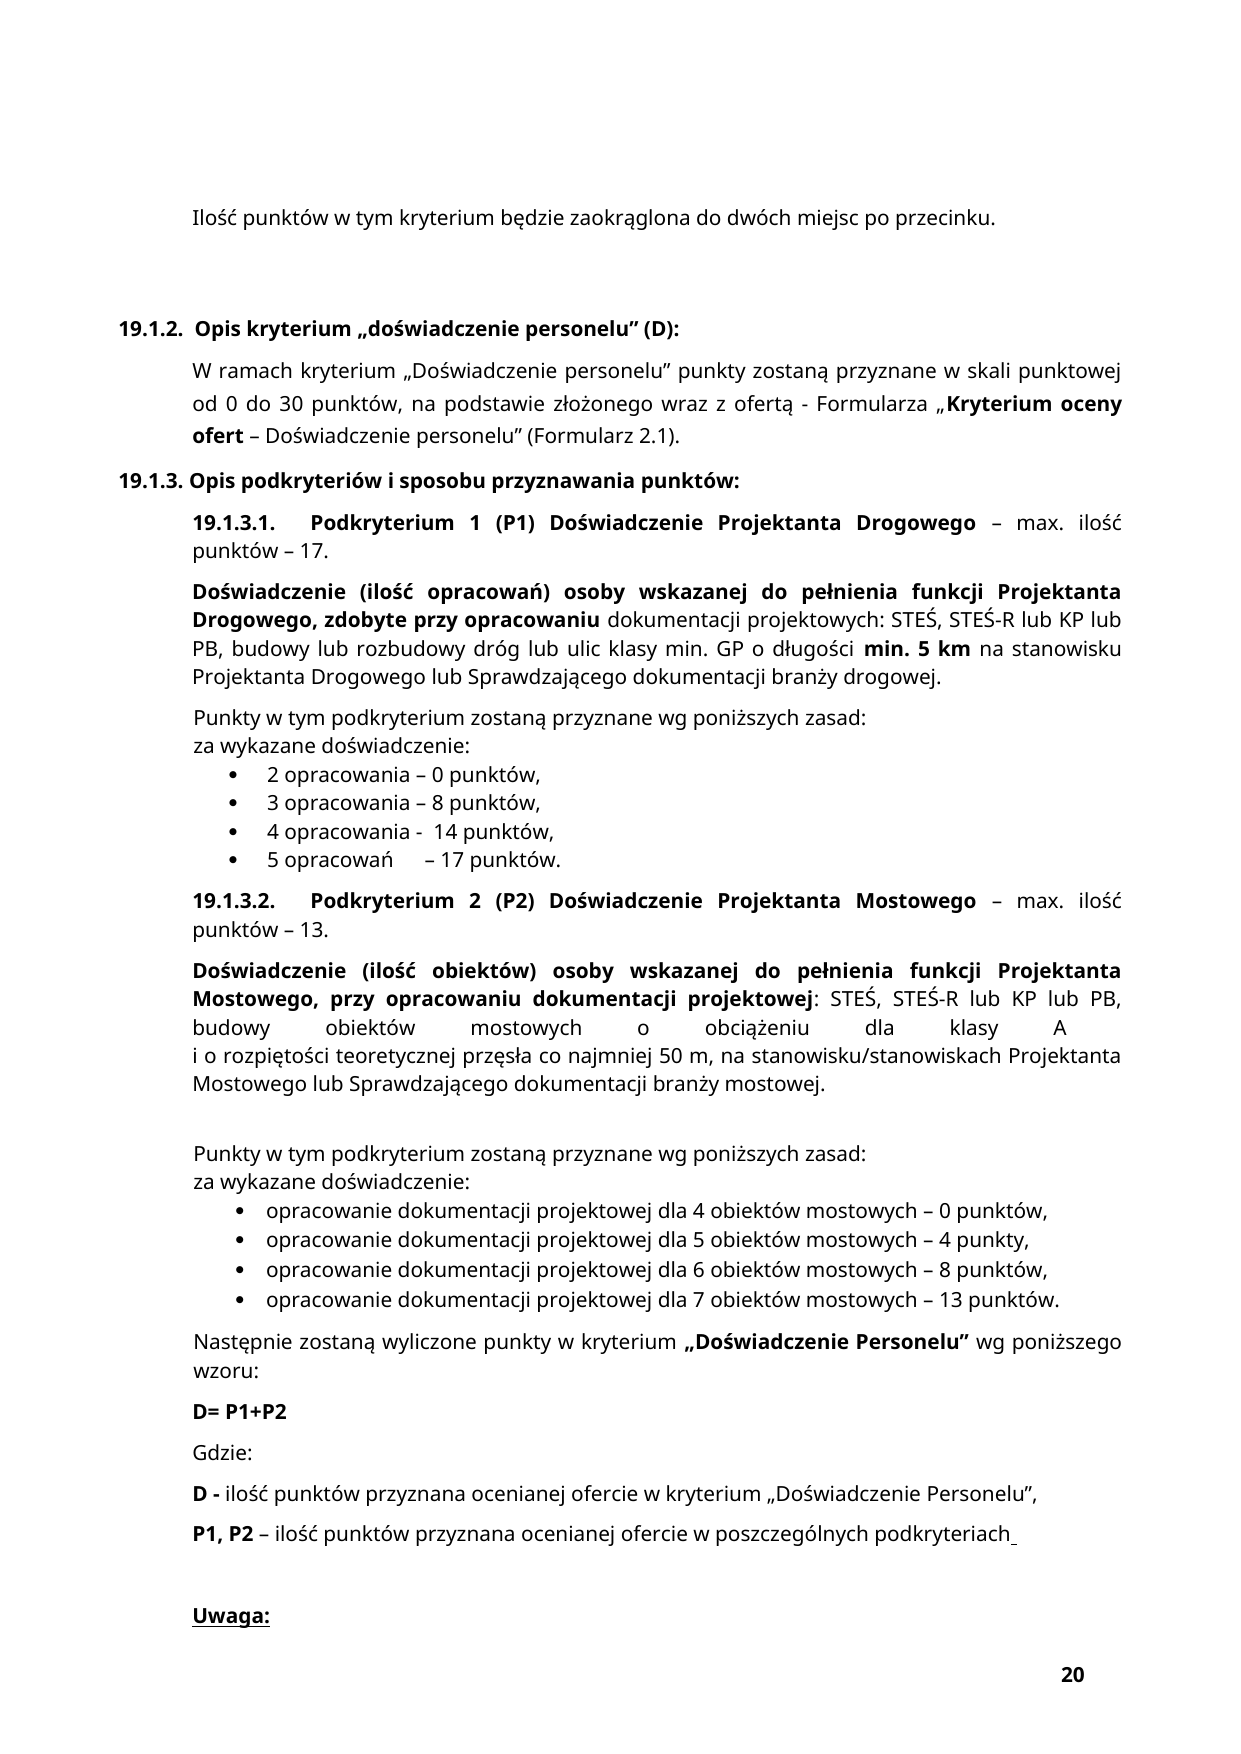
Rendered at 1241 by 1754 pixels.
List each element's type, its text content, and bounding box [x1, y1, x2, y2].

text za wykazane doświadczenie: [193, 1167, 1122, 1196]
list opracowanie dokumentacji projektowej dla 6 obiektów mostowych – 8 punktów, [236, 1255, 1122, 1284]
text Doświadczenie (ilość opracowań) osoby wskazanej do pełnienia funkcji Projektanta Drogowego, zdobyte przy opracowaniu dokumentacji projektowych: STEŚ, STEŚ-R lub KP lub PB, budowy lub rozbudowy dróg lub ulic klasy min. GP o długości min. 5 km na stanowisku Projektanta Drogowego lub Sprawdzającego dokumentacji branży drogowej. [192, 577, 1122, 691]
text Uwaga: [192, 1601, 1122, 1630]
text D= P1+P2 [118, 1397, 1122, 1425]
text 19.1.2. Opis kryterium „doświadczenie personelu” (D): [118, 314, 1122, 342]
text 19.1.3.2. Podkryterium 2 (P2) Doświadczenie Projektanta Mostowego – max. ilość punktów – 13. [192, 886, 1122, 943]
text Gdzie: [118, 1438, 1122, 1466]
text 19.1.3.1. Podkryterium 1 (P1) Doświadczenie Projektanta Drogowego – max. ilość punktów – 17. [192, 508, 1122, 564]
text Następnie zostaną wyliczone punkty w kryterium „Doświadczenie Personelu” wg poniższego wzoru: [193, 1327, 1122, 1384]
list 5 opracowań – 17 punktów. [229, 845, 1122, 874]
text 19.1.3. Opis podkryteriów i sposobu przyznawania punktów: [118, 467, 1122, 495]
text P1, P2 – ilość punktów przyznana ocenianej ofercie w poszczególnych podkryteriach [192, 1519, 1122, 1548]
text Punkty w tym podkryterium zostaną przyznane wg poniższych zasad: [193, 703, 1122, 732]
text za wykazane doświadczenie: [193, 732, 1122, 760]
text Doświadczenie (ilość obiektów) osoby wskazanej do pełnienia funkcji Projektanta Mostowego, przy opracowaniu dokumentacji projektowej: STEŚ, STEŚ-R lub KP lub PB, budowy obiektów mostowych o obciążeniu dla klasy A i o rozpiętości teoretycznej przęsła co najmniej 50 m, na stanowisku/stanowiskach Projektanta Mostowego lub Sprawdzającego dokumentacji branży mostowej. [192, 956, 1122, 1098]
text Ilość punktów w tym kryterium będzie zaokrąglona do dwóch miejsc po przecinku. [118, 203, 1122, 232]
list 3 opracowania – 8 punktów, [229, 788, 1122, 817]
list opracowanie dokumentacji projektowej dla 5 obiektów mostowych – 4 punkty, [236, 1226, 1122, 1254]
text D - ilość punktów przyznana ocenianej ofercie w kryterium „Doświadczenie Personelu”, [192, 1479, 1122, 1507]
list 4 opracowania - 14 punktów, [229, 817, 1122, 845]
list 2 opracowania – 0 punktów, [229, 760, 1122, 788]
list opracowanie dokumentacji projektowej dla 7 obiektów mostowych – 13 punktów. [236, 1285, 1122, 1313]
list opracowanie dokumentacji projektowej dla 4 obiektów mostowych – 0 punktów, [236, 1196, 1122, 1224]
list W ramach kryterium „Doświadczenie personelu” punkty zostaną przyznane w skali punktowej od 0 do 30 punktów, na podstawie złożonego wraz z ofertą - Formularza „Kryterium oceny ofert – Doświadczenie personelu” (Formularz 2.1). [192, 356, 1122, 450]
text Punkty w tym podkryterium zostaną przyznane wg poniższych zasad: [193, 1139, 1122, 1167]
